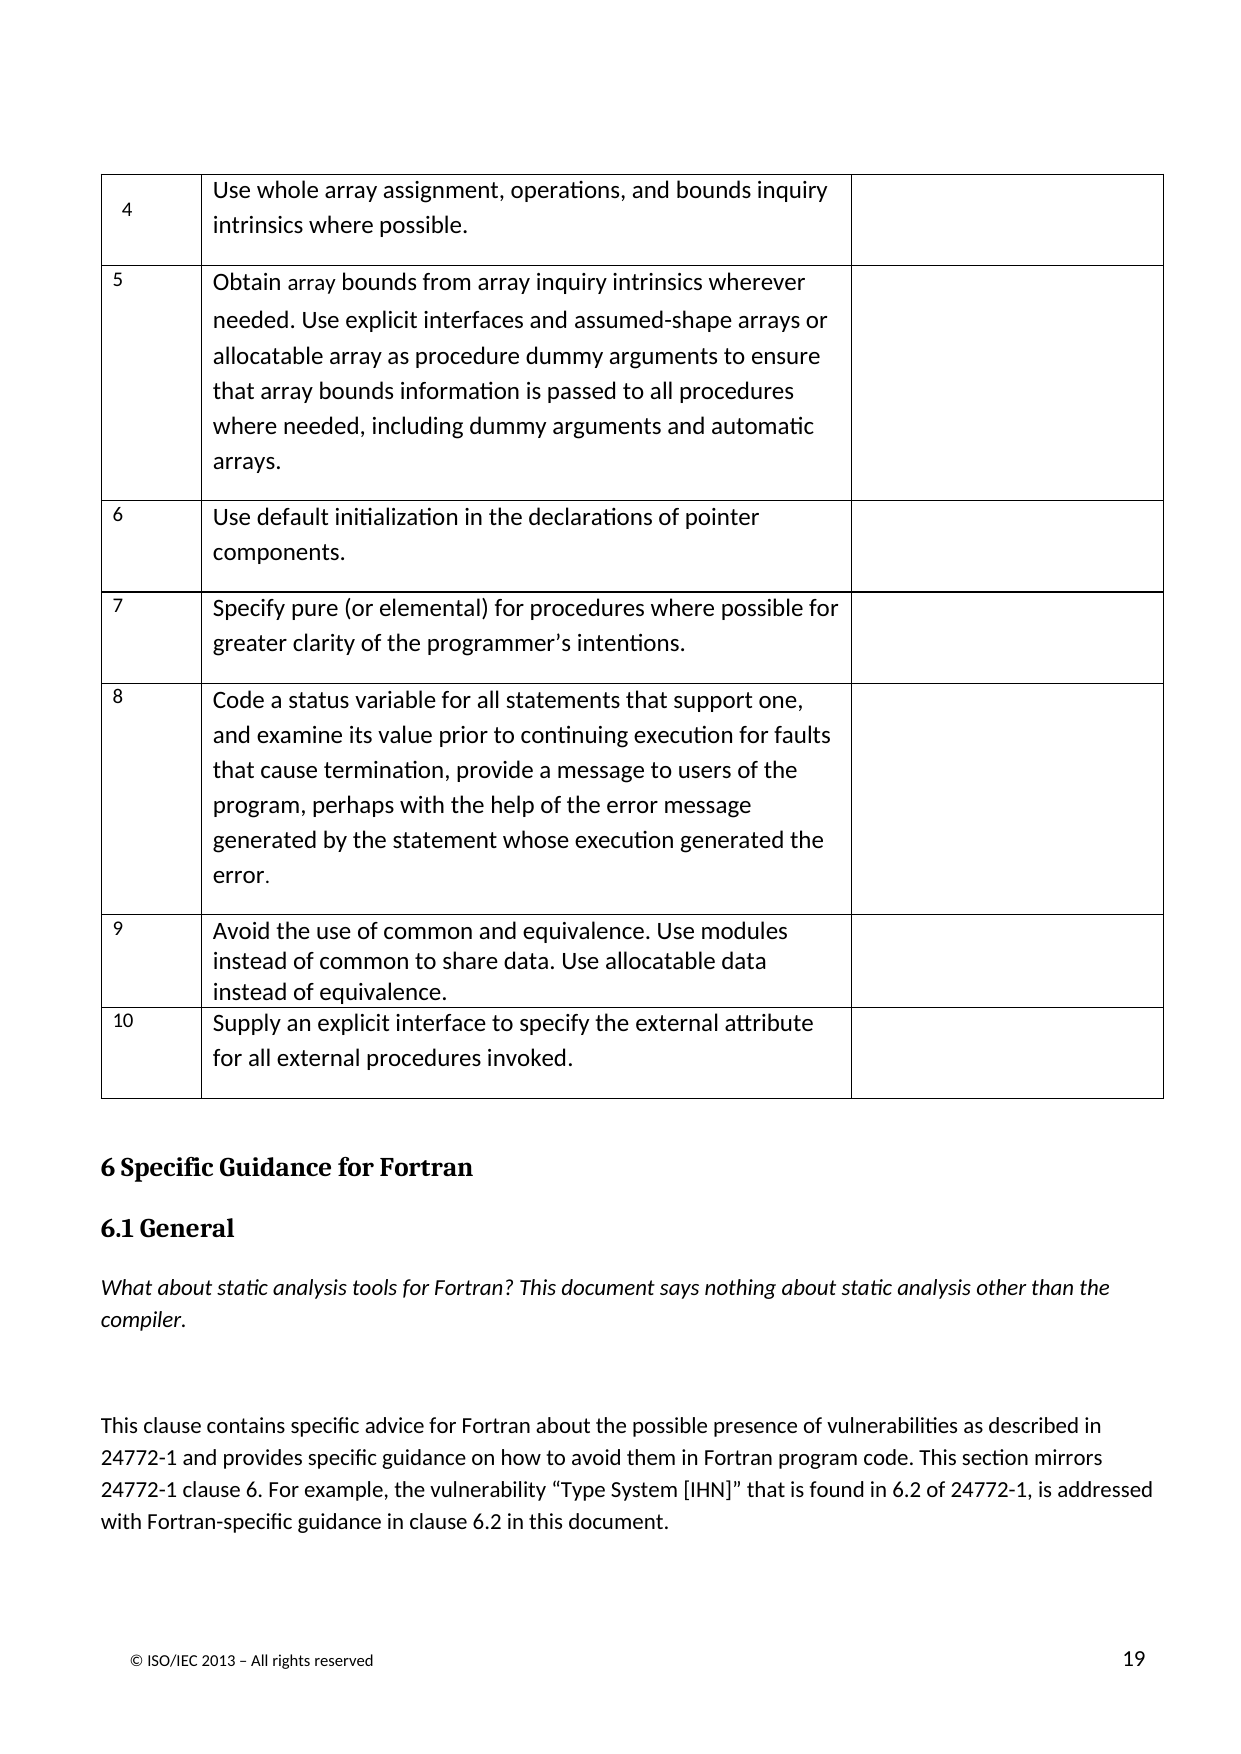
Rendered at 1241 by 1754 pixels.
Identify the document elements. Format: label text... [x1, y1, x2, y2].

table_cell 7 [102, 593, 201, 683]
table_cell Obtain array bounds from array inquiry intrinsics wherever needed. Use explicit interfaces and assumed-shape arrays or allocatable array as procedure dummy arguments to ensure that array bounds information is passed to all procedures where needed, including dummy arguments and automatic arrays. [202, 266, 851, 500]
table_cell 4 [102, 175, 201, 265]
table_cell 5 [102, 266, 201, 500]
table_cell Specify pure (or elemental) for procedures where possible for greater clarity of the programmer’s intentions. [202, 593, 851, 683]
table_cell Code a status variable for all statements that support one, and examine its value prior to continuing execution for faults that cause termination, provide a message to users of the program, perhaps with the help of the error message generated by the statement whose execution generated the error. [202, 684, 851, 914]
subtitle 6.1 General [101, 1213, 1164, 1244]
table_cell 6 [102, 501, 201, 591]
table_cell [852, 1008, 1163, 1098]
table_cell Use whole array assignment, operations, and bounds inquiry intrinsics where possible. [202, 175, 851, 265]
table_cell 9 [102, 915, 201, 1007]
table_cell [852, 266, 1163, 500]
table_cell [852, 593, 1163, 683]
table_cell [852, 915, 1163, 1007]
table_cell [852, 684, 1163, 914]
table_cell Supply an explicit interface to specify the external attribute for all external procedures invoked. [202, 1008, 851, 1098]
table_cell Avoid the use of common and equivalence. Use modules instead of common to share data. Use allocatable data instead of equivalence. [202, 915, 851, 1007]
subtitle 6 Specific Guidance for Fortran [101, 1152, 1164, 1183]
text What about static analysis tools for Fortran? This document says nothing about static analysis other than the compiler. [101, 1273, 1164, 1333]
table_cell Use default initialization in the declarations of pointer components. [202, 501, 851, 591]
text This clause contains specific advice for Fortran about the possible presence of vulnerabilities as described in 24772-1 and provides specific guidance on how to avoid them in Fortran program code. This section mirrors 24772-1 clause 6. For example, the vulnerability “Type System [IHN]” that is found in 6.2 of 24772-1, is addressed with Fortran-specific guidance in clause 6.2 in this document. [101, 1411, 1164, 1536]
table_cell [852, 501, 1163, 591]
table_cell 10 [102, 1008, 201, 1098]
table_cell 8 [102, 684, 201, 914]
table_cell [852, 175, 1163, 265]
